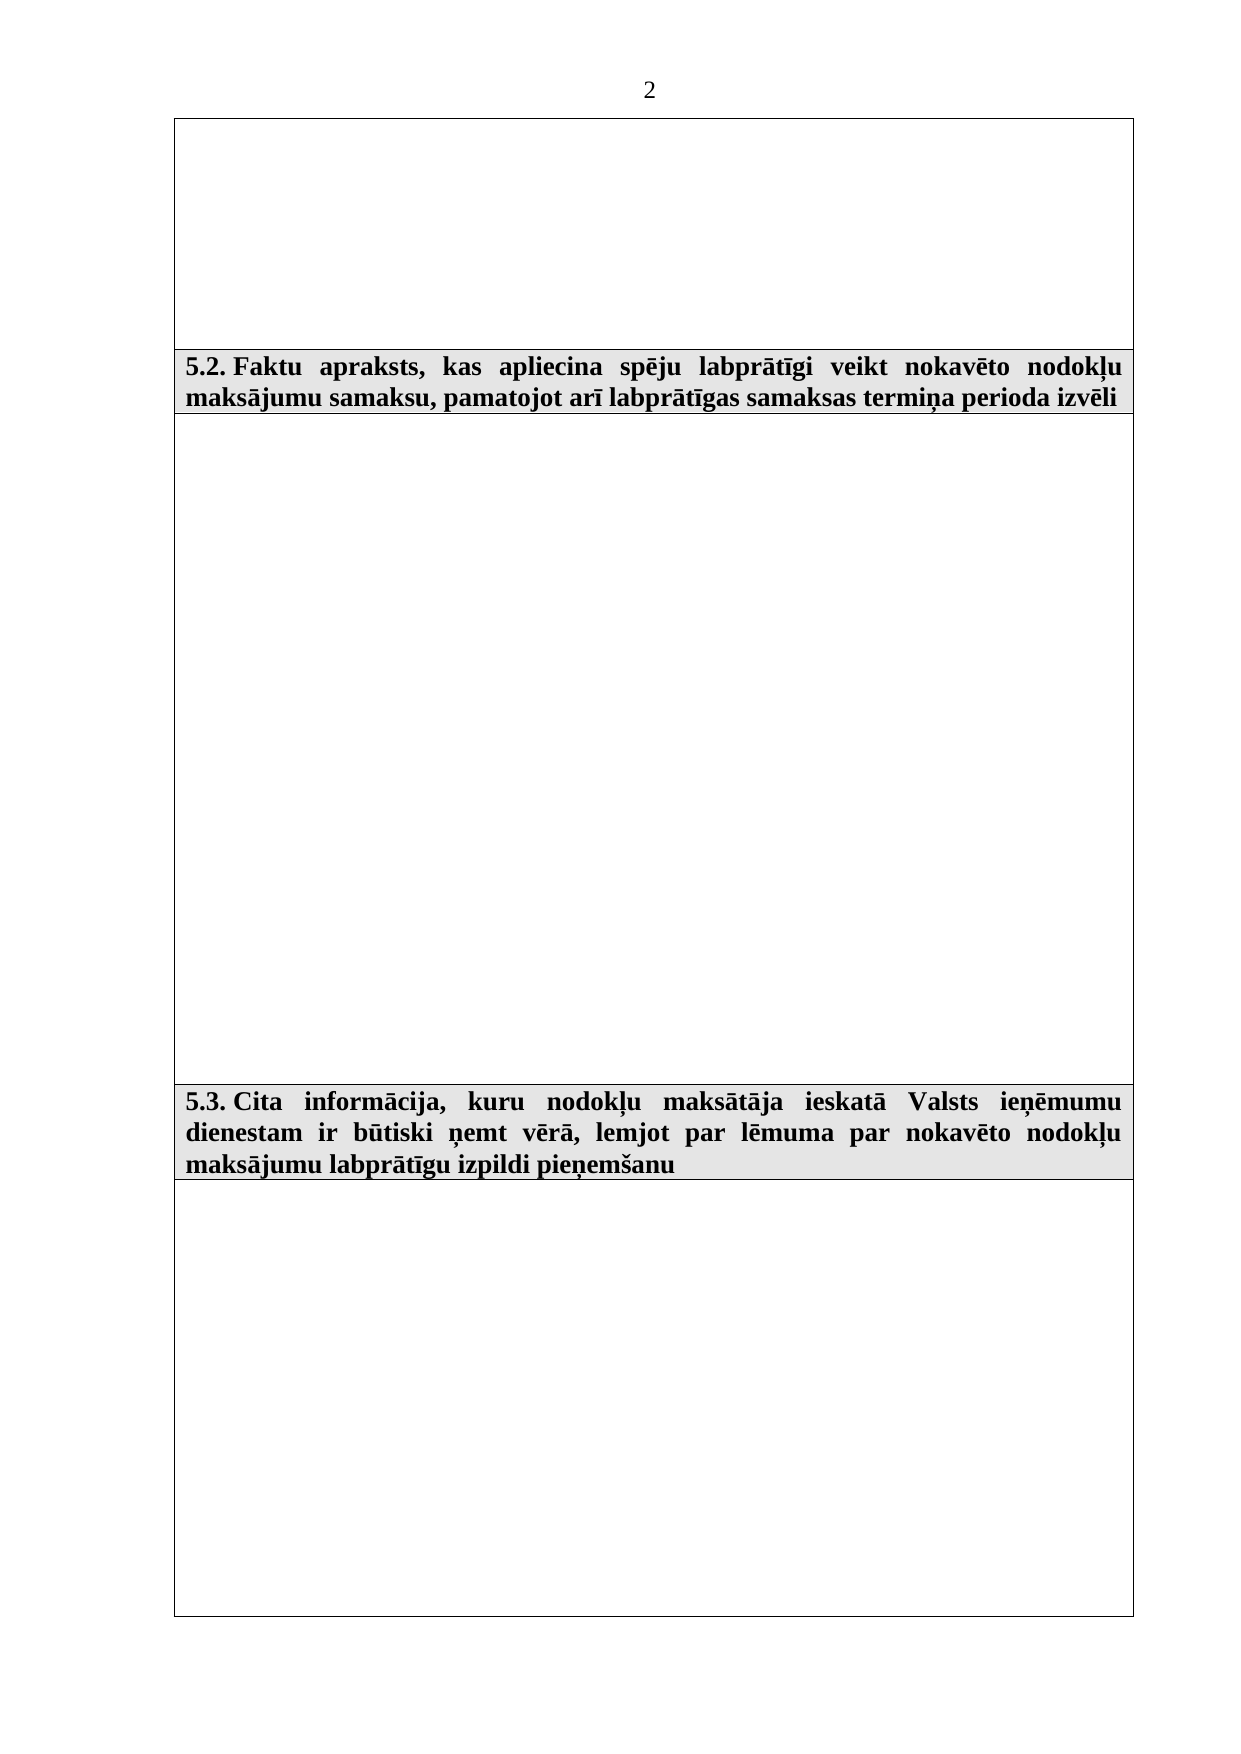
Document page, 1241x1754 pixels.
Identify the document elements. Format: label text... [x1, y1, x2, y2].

table_cell [175, 1180, 1133, 1616]
table_cell [175, 414, 1133, 1084]
table_cell 5.2. Faktu apraksts, kas apliecina spēju labprātīgi veikt nokavēto nodokļu maksājumu samaksu, pamatojot arī labprātīgas samaksas termiņa perioda izvēli [175, 350, 1133, 412]
table_cell 5.3. Cita informācija, kuru nodokļu maksātāja ieskatā Valsts ieņēmumu dienestam ir būtiski ņemt vērā, lemjot par lēmuma par nokavēto nodokļu maksājumu labprātīgu izpildi pieņemšanu [175, 1085, 1133, 1179]
table_cell [175, 119, 1133, 349]
